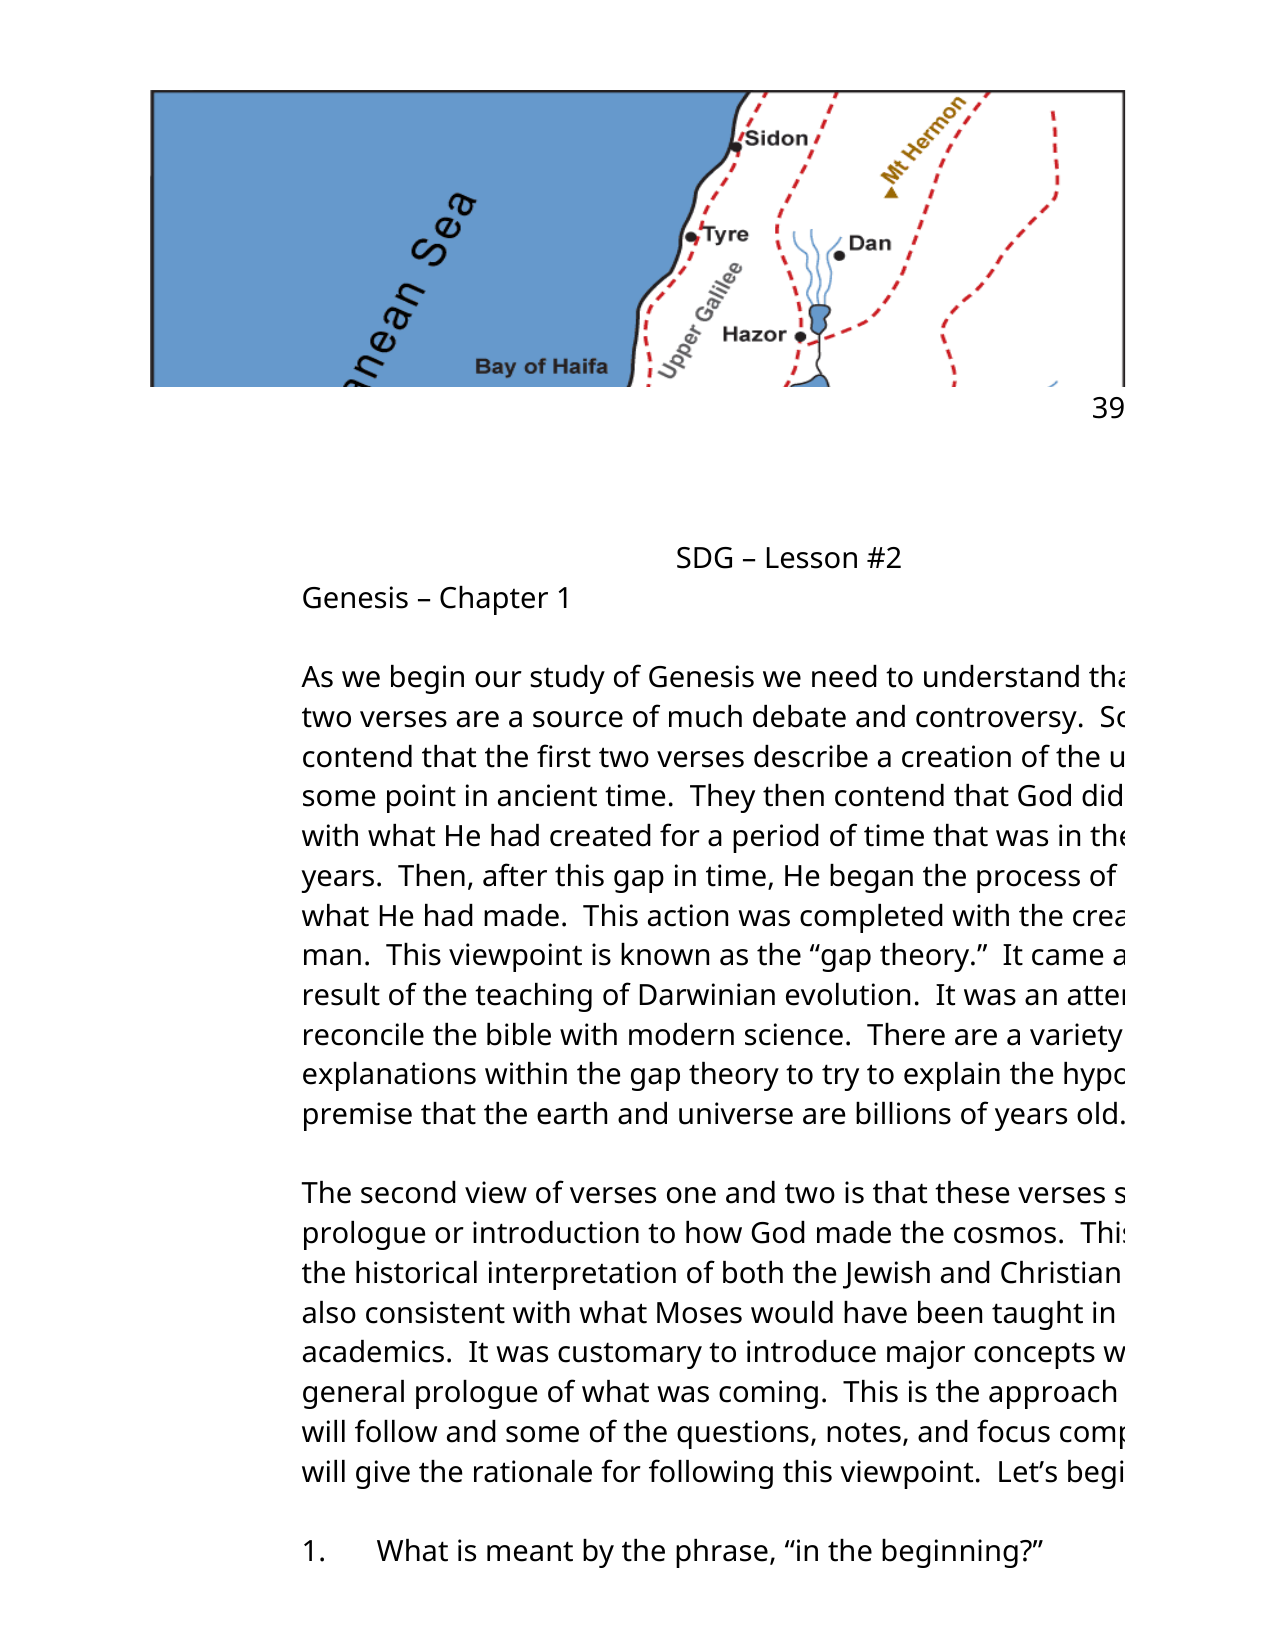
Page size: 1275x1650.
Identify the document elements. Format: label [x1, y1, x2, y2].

picture [150, 90, 1125, 387]
